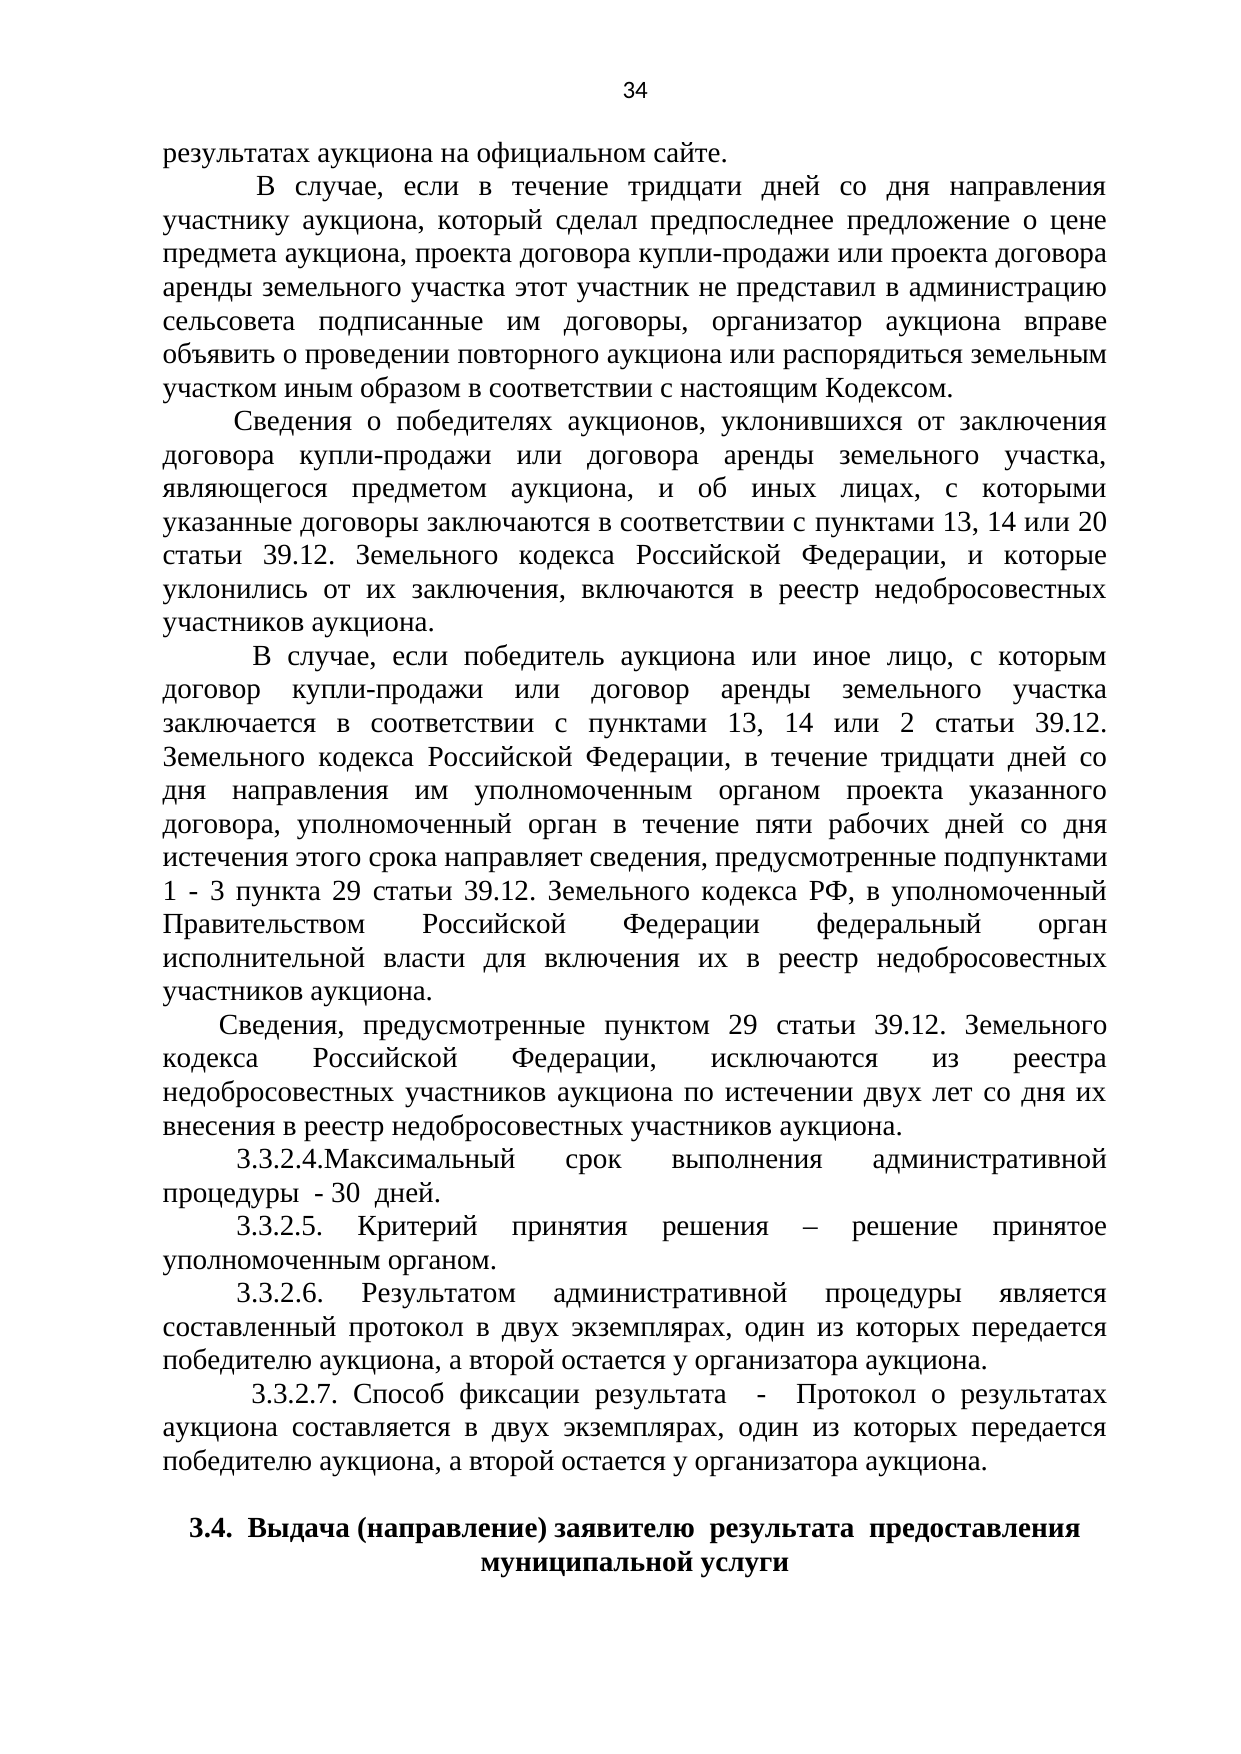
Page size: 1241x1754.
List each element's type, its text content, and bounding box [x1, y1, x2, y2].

text 3.3.2.5. Критерий принятия решения – решение принятое уполномоченным органом. [162, 1208, 1107, 1275]
list 3.3.2.4.Максимальный срок выполнения административной процедуры - 30 дней. [162, 1141, 1107, 1208]
text 3.3.2.6. Результатом административной процедуры является составленный протокол в двух экземплярах, один из которых передается победителю аукциона, а второй остается у организатора аукциона. [162, 1275, 1107, 1376]
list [162, 135, 1107, 168]
text 3.3.2.7. Способ фиксации результата - Протокол о результатах аукциона составляется в двух экземплярах, один из которых передается победителю аукциона, а второй остается у организатора аукциона. [162, 1376, 1107, 1477]
text 3.4. Выдача (направление) заявителю результата предоставления муниципальной услуги [162, 1510, 1107, 1577]
list Сведения, предусмотренные пунктом 29 статьи 39.12. Земельного кодекса Российской Федерации, исключаются из реестра недобросовестных участников аукциона по истечении двух лет со дня их внесения в реестр недобросовестных участников аукциона. [162, 1007, 1107, 1141]
list Сведения о победителях аукционов, уклонившихся от заключения договора купли-продажи или договора аренды земельного участка, являющегося предметом аукциона, и об иных лицах, с которыми указанные договоры заключаются в соответствии с пунктами 13, 14 или 20 статьи 39.12. Земельного кодекса Российской Федерации, и которые уклонились от их заключения, включаются в реестр недобросовестных участников аукциона. [162, 403, 1107, 638]
text В случае, если в течение тридцати дней со дня направления участнику аукциона, который сделал предпоследнее предложение о цене предмета аукциона, проекта договора купли-продажи или проекта договора аренды земельного участка этот участник не представил в администрацию сельсовета подписанные им договоры, организатор аукциона вправе объявить о проведении повторного аукциона или распорядиться земельным участком иным образом в соответствии с настоящим Кодексом. [162, 168, 1107, 403]
text В случае, если победитель аукциона или иное лицо, с которым договор купли-продажи или договор аренды земельного участка заключается в соответствии с пунктами 13, 14 или 2 статьи 39.12. Земельного кодекса Российской Федерации, в течение тридцати дней со дня направления им уполномоченным органом проекта указанного договора, уполномоченный орган в течение пяти рабочих дней со дня истечения этого срока направляет сведения, предусмотренные подпунктами 1 - 3 пункта 29 статьи 39.12. Земельного кодекса РФ, в уполномоченный Правительством Российской Федерации федеральный орган исполнительной власти для включения их в реестр недобросовестных участников аукциона. [162, 638, 1107, 1007]
